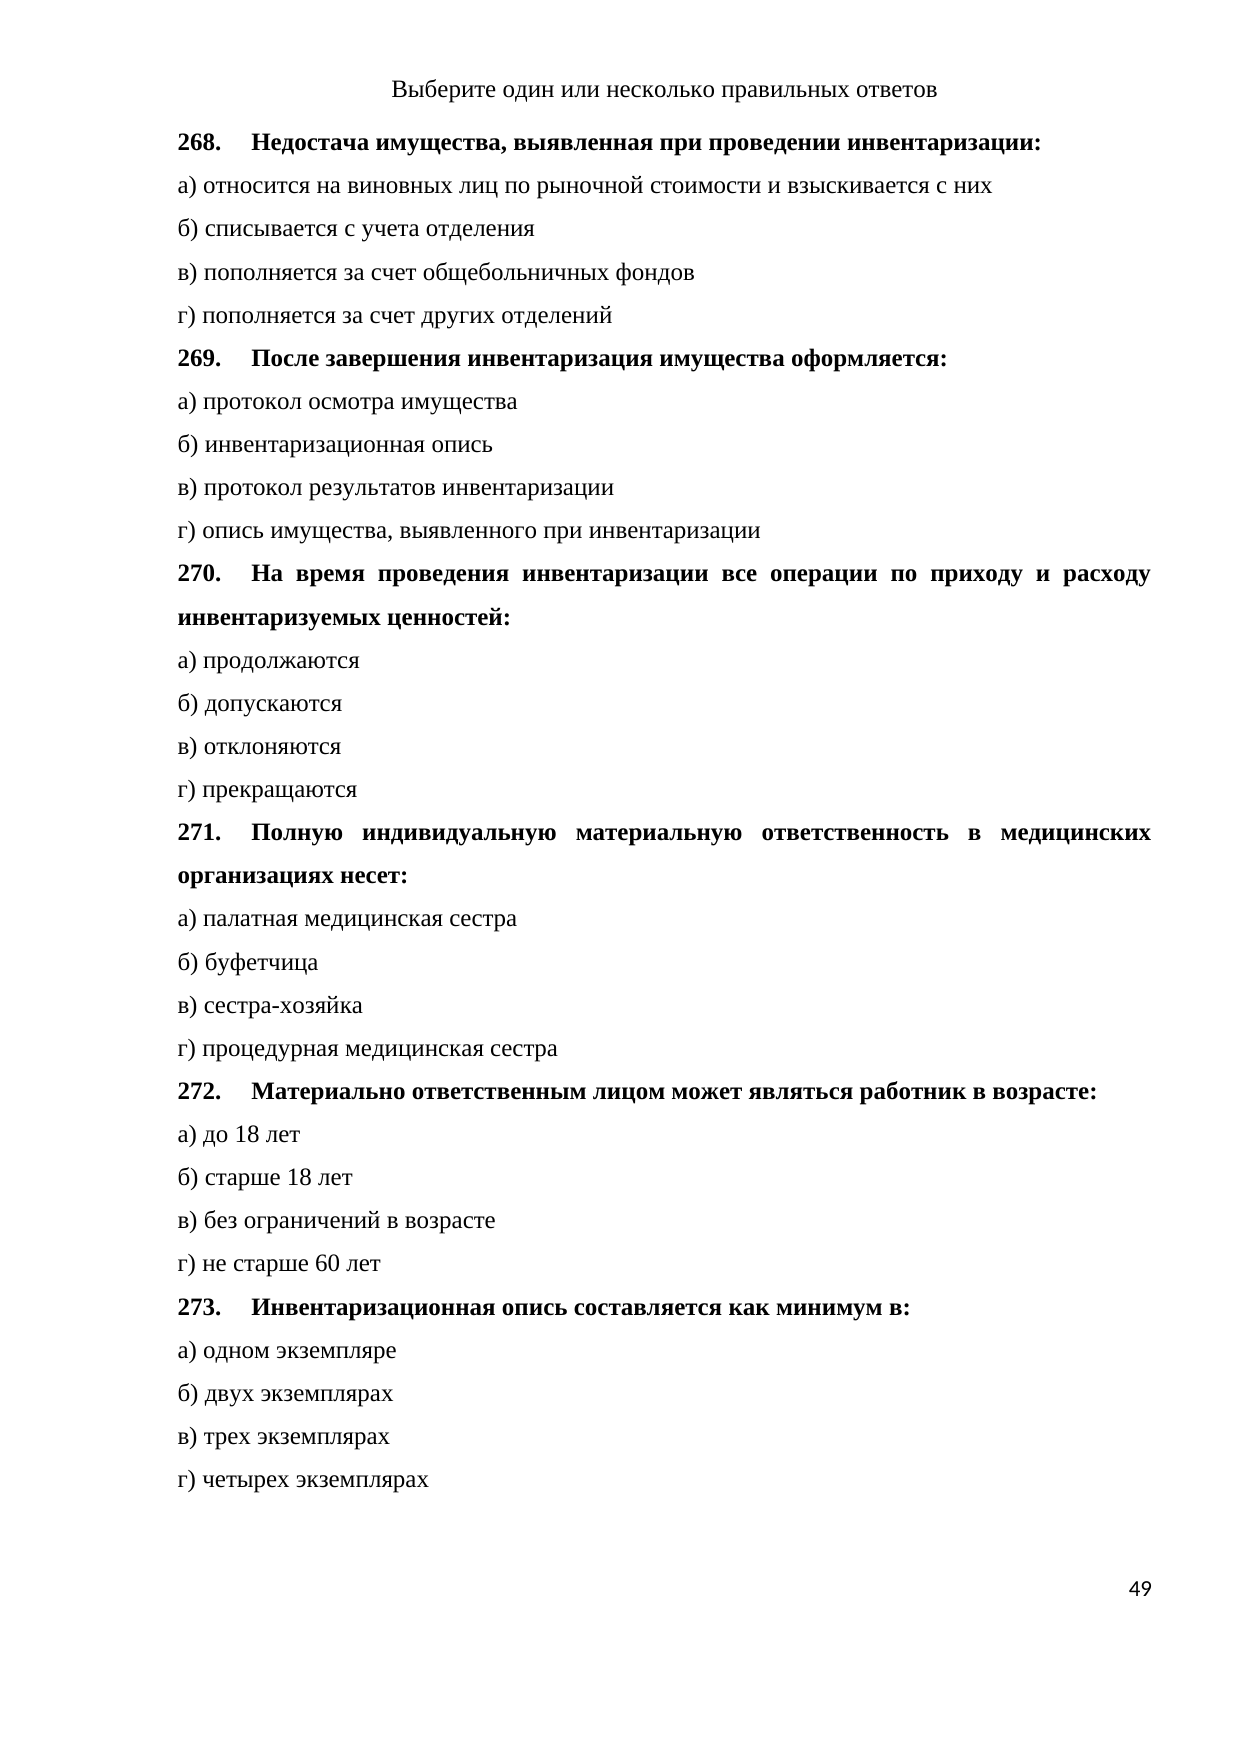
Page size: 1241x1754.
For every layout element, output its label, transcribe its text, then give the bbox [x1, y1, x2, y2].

text в) пополняется за счет общебольничных фондов [177, 257, 1152, 285]
text в) отклоняются [177, 731, 1152, 760]
text г) прекращаются [177, 774, 1152, 803]
text г) опись имущества, выявленного при инвентаризации [177, 515, 1152, 544]
text в) протокол результатов инвентаризации [177, 472, 1152, 501]
text а) палатная медицинская сестра [177, 903, 1152, 932]
text б) допускаются [177, 688, 1152, 717]
text а) до 18 лет [177, 1119, 1152, 1148]
text г) четырех экземплярах [177, 1464, 1152, 1493]
text в) без ограничений в возрасте [177, 1205, 1152, 1234]
text б) двух экземплярах [177, 1378, 1152, 1407]
text г) не старше 60 лет [177, 1248, 1152, 1277]
text в) сестра-хозяйка [177, 990, 1152, 1018]
list Полную индивидуальную материальную ответственность в медицинских организациях несет: [177, 817, 1152, 889]
text б) инвентаризационная опись [177, 429, 1152, 458]
text а) одном экземпляре [177, 1335, 1152, 1363]
text б) старше 18 лет [177, 1162, 1152, 1191]
list Недостача имущества, выявленная при проведении инвентаризации: [177, 127, 1152, 156]
list После завершения инвентаризация имущества оформляется: [177, 343, 1152, 372]
text г) пополняется за счет других отделений [177, 300, 1152, 328]
list На время проведения инвентаризации все операции по приходу и расходу инвентаризуемых ценностей: [177, 558, 1152, 630]
text г) процедурная медицинская сестра [177, 1033, 1152, 1062]
text б) списывается с учета отделения [177, 213, 1152, 242]
list Материально ответственным лицом может являться работник в возрасте: [177, 1076, 1152, 1105]
text а) продолжаются [177, 645, 1152, 673]
text в) трех экземплярах [177, 1421, 1152, 1450]
list Инвентаризационная опись составляется как минимум в: [177, 1292, 1152, 1320]
text а) протокол осмотра имущества [177, 386, 1152, 415]
text б) буфетчица [177, 947, 1152, 975]
text а) относится на виновных лиц по рыночной стоимости и взыскивается с них [177, 170, 1152, 199]
